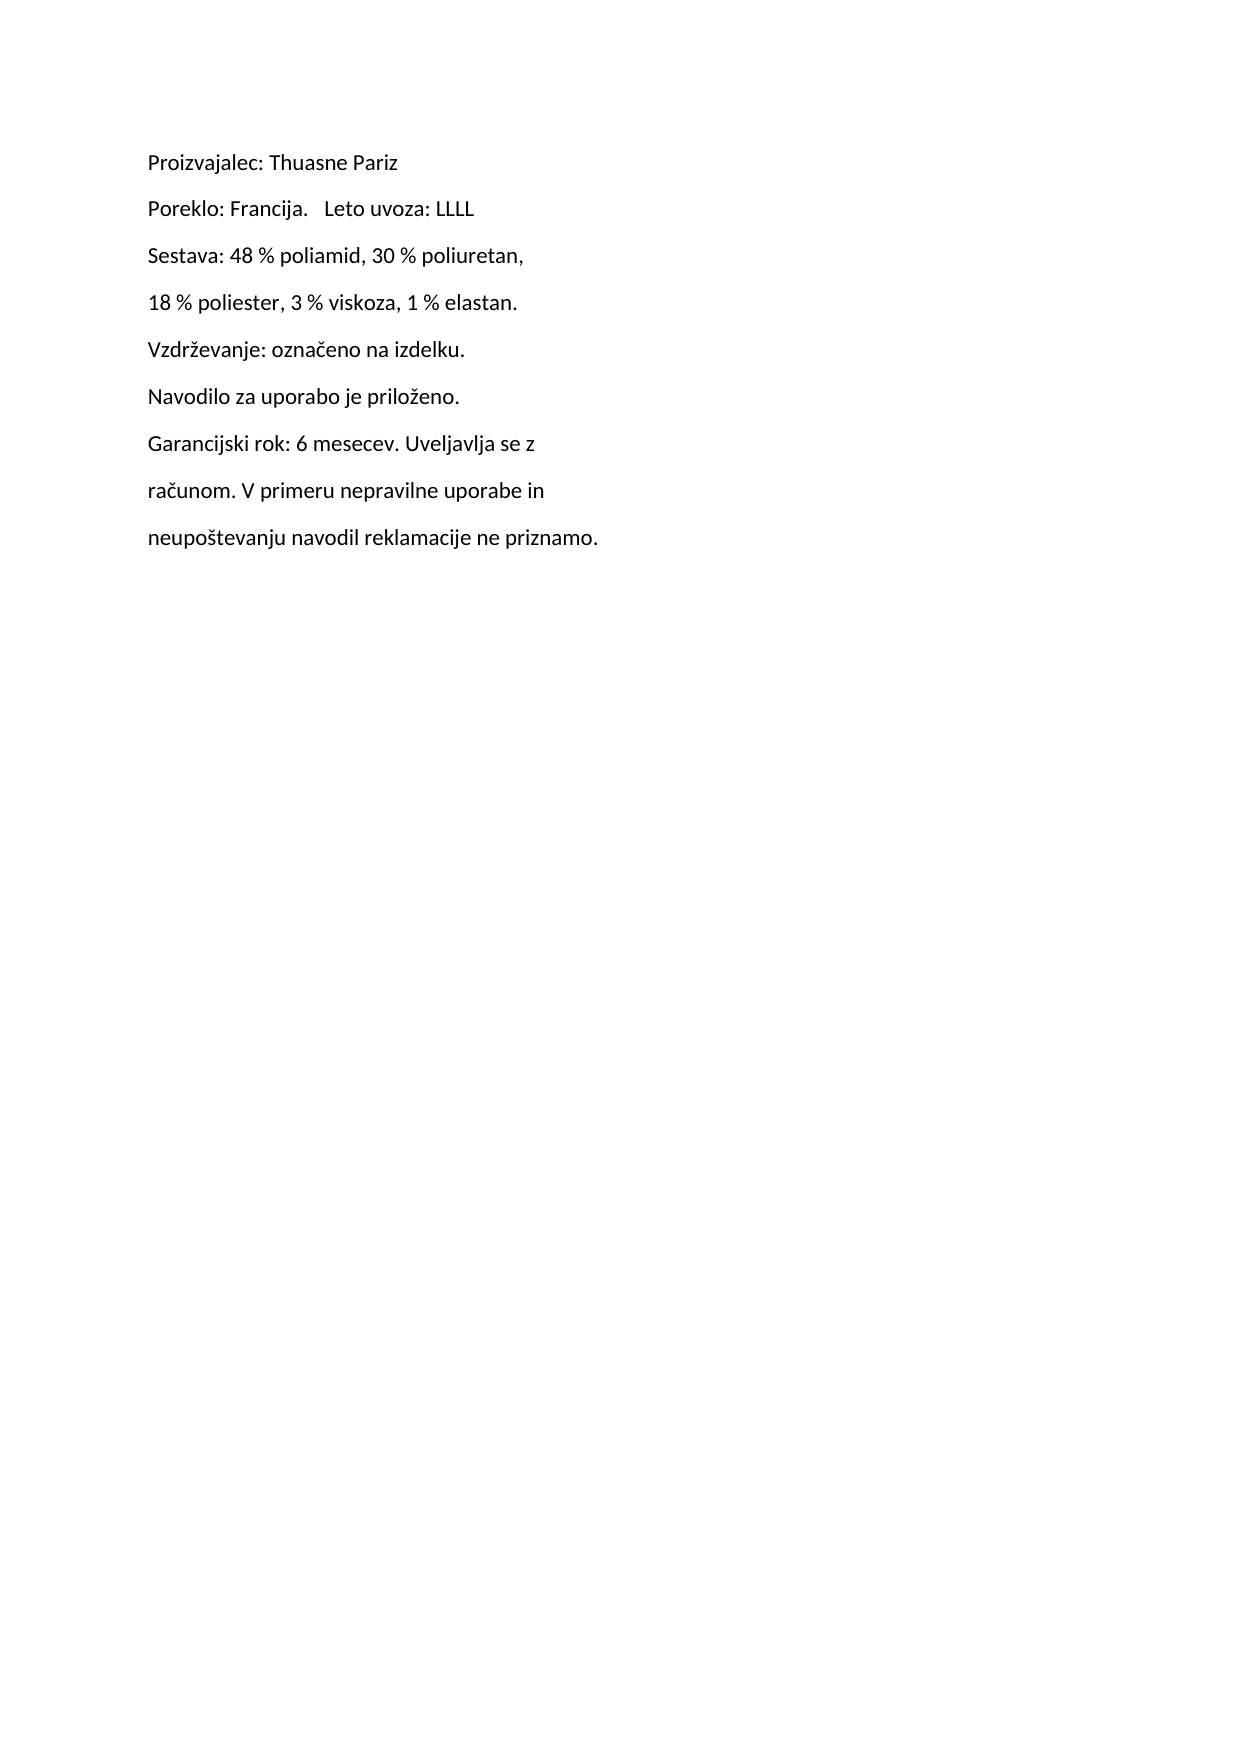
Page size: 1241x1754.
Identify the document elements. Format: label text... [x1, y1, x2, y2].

text Proizvajalec: Thuasne Pariz [148, 148, 1093, 176]
text Garancijski rok: 6 mesecev. Uveljavlja se z [148, 429, 1093, 457]
text 18 % poliester, 3 % viskoza, 1 % elastan. [148, 288, 1093, 316]
text računom. V primeru nepravilne uporabe in [148, 476, 1093, 504]
text Poreklo: Francija. Leto uvoza: LLLL [148, 194, 1093, 222]
text Navodilo za uporabo je priloženo. [148, 382, 1093, 410]
text Sestava: 48 % poliamid, 30 % poliuretan, [148, 241, 1093, 269]
text Vzdrževanje: označeno na izdelku. [148, 335, 1093, 363]
text neupoštevanju navodil reklamacije ne priznamo. [148, 523, 1093, 551]
